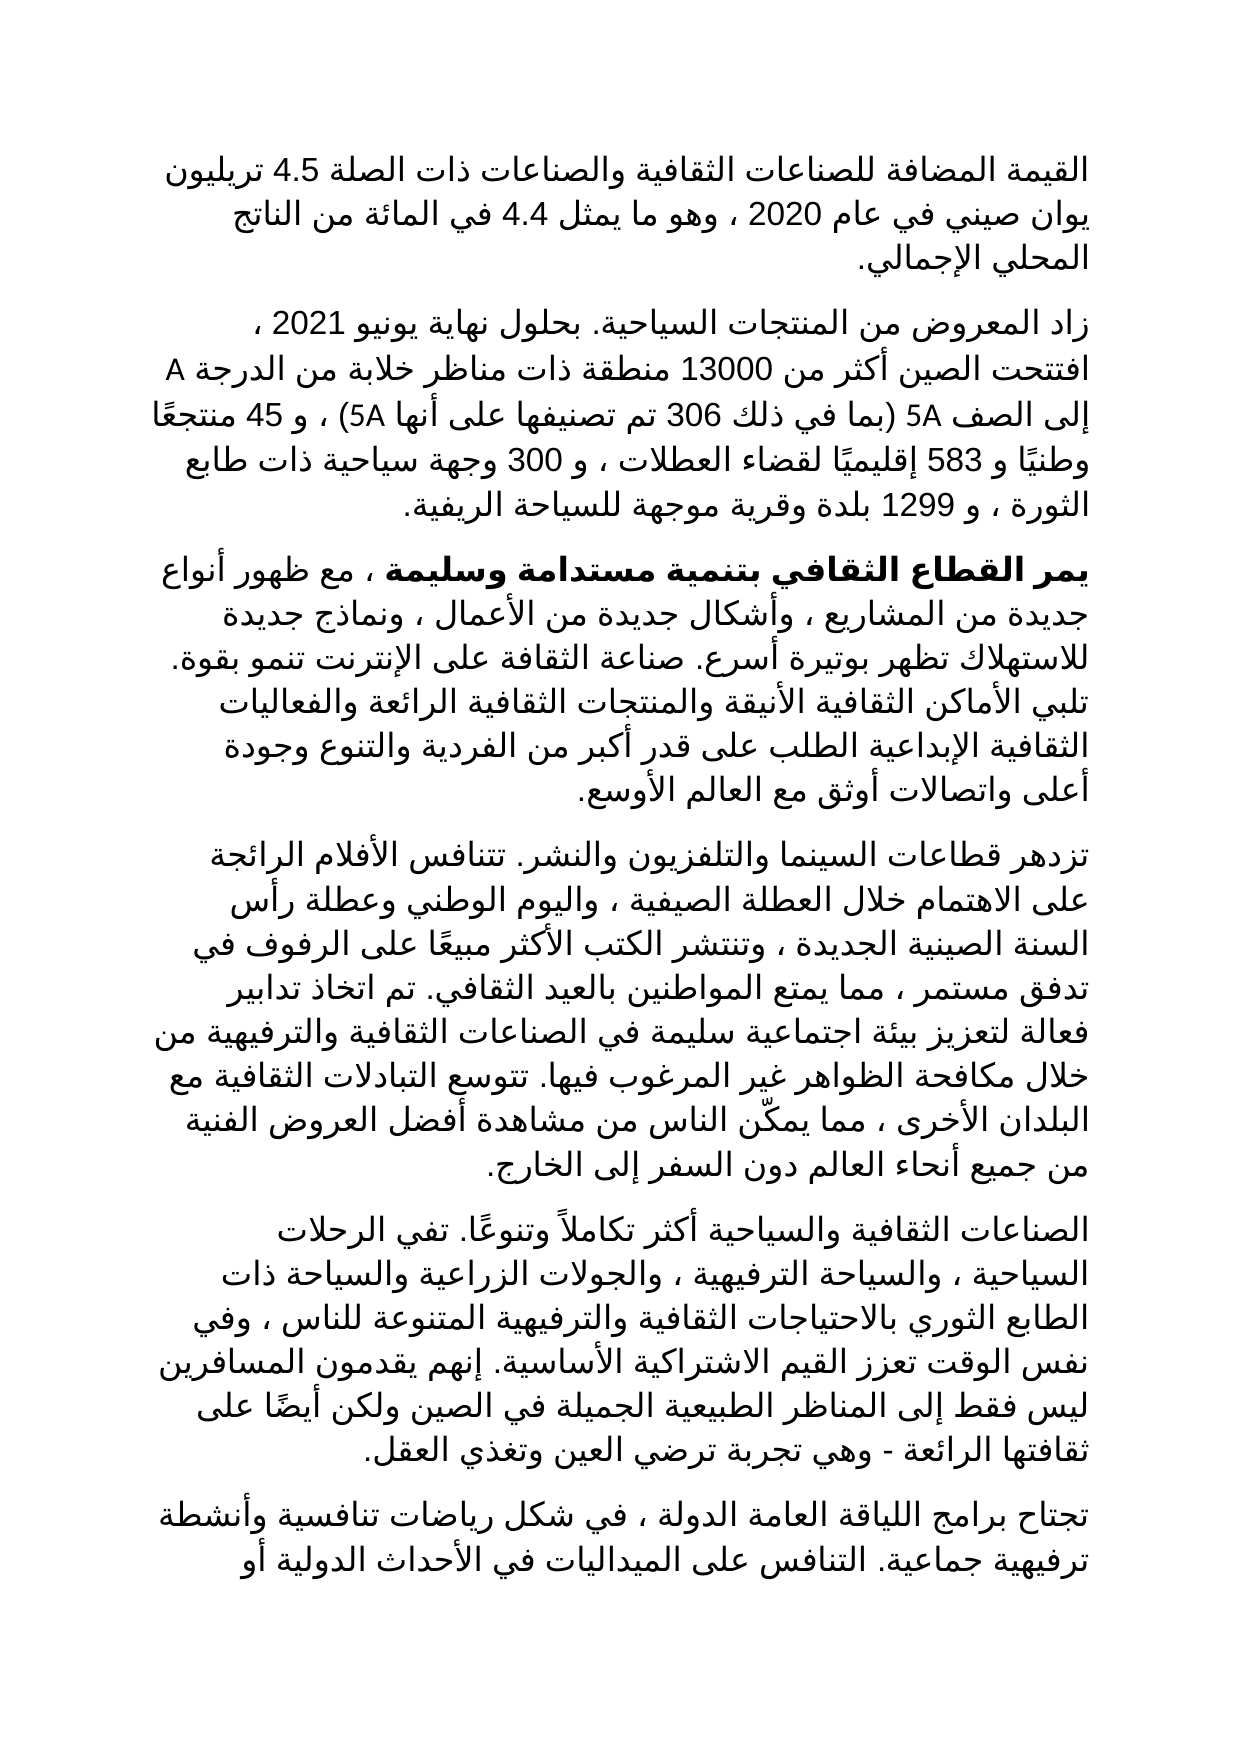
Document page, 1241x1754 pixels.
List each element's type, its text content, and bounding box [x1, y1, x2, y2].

text الصناعات الثقافية والسياحية أكثر تكاملاً وتنوعًا. تفي الرحلات السياحية ، والسياحة الترفيهية ، والجولات الزراعية والسياحة ذات الطابع الثوري بالاحتياجات الثقافية والترفيهية المتنوعة للناس ، وفي نفس الوقت تعزز القيم الاشتراكية الأساسية. إنهم يقدمون المسافرين ليس فقط إلى المناظر الطبيعية الجميلة في الصين ولكن أيضًا على ثقافتها الرائعة - وهي تجربة ترضي العين وتغذي العقل. [150, 1209, 1090, 1469]
text يمر القطاع الثقافي بتنمية مستدامة وسليمة ، مع ظهور أنواع جديدة من المشاريع ، وأشكال جديدة من الأعمال ، ونماذج جديدة للاستهلاك تظهر بوتيرة أسرع. صناعة الثقافة على الإنترنت تنمو بقوة. تلبي الأماكن الثقافية الأنيقة والمنتجات الثقافية الرائعة والفعاليات الثقافية الإبداعية الطلب على قدر أكبر من الفردية والتنوع وجودة أعلى واتصالات أوثق مع العالم الأوسع. [150, 549, 1090, 809]
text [150, 1495, 1090, 1578]
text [150, 150, 1090, 277]
text زاد المعروض من المنتجات السياحية. بحلول نهاية يونيو 2021 ، افتتحت الصين أكثر من 13000 منطقة ذات مناظر خلابة من الدرجة A إلى الصف 5A (بما في ذلك 306 تم تصنيفها على أنها 5A) ، و 45 منتجعًا وطنيًا و 583 إقليميًا لقضاء العطلات ، و 300 وجهة سياحية ذات طابع الثورة ، و 1299 بلدة وقرية موجهة للسياحة الريفية. [150, 303, 1090, 523]
text تزدهر قطاعات السينما والتلفزيون والنشر. تتنافس الأفلام الرائجة على الاهتمام خلال العطلة الصيفية ، واليوم الوطني وعطلة رأس السنة الصينية الجديدة ، وتنتشر الكتب الأكثر مبيعًا على الرفوف في تدفق مستمر ، مما يمتع المواطنين بالعيد الثقافي. تم اتخاذ تدابير فعالة لتعزيز بيئة اجتماعية سليمة في الصناعات الثقافية والترفيهية من خلال مكافحة الظواهر غير المرغوب فيها. تتوسع التبادلات الثقافية مع البلدان الأخرى ، مما يمكّن الناس من مشاهدة أفضل العروض الفنية من جميع أنحاء العالم دون السفر إلى الخارج. [150, 835, 1090, 1183]
